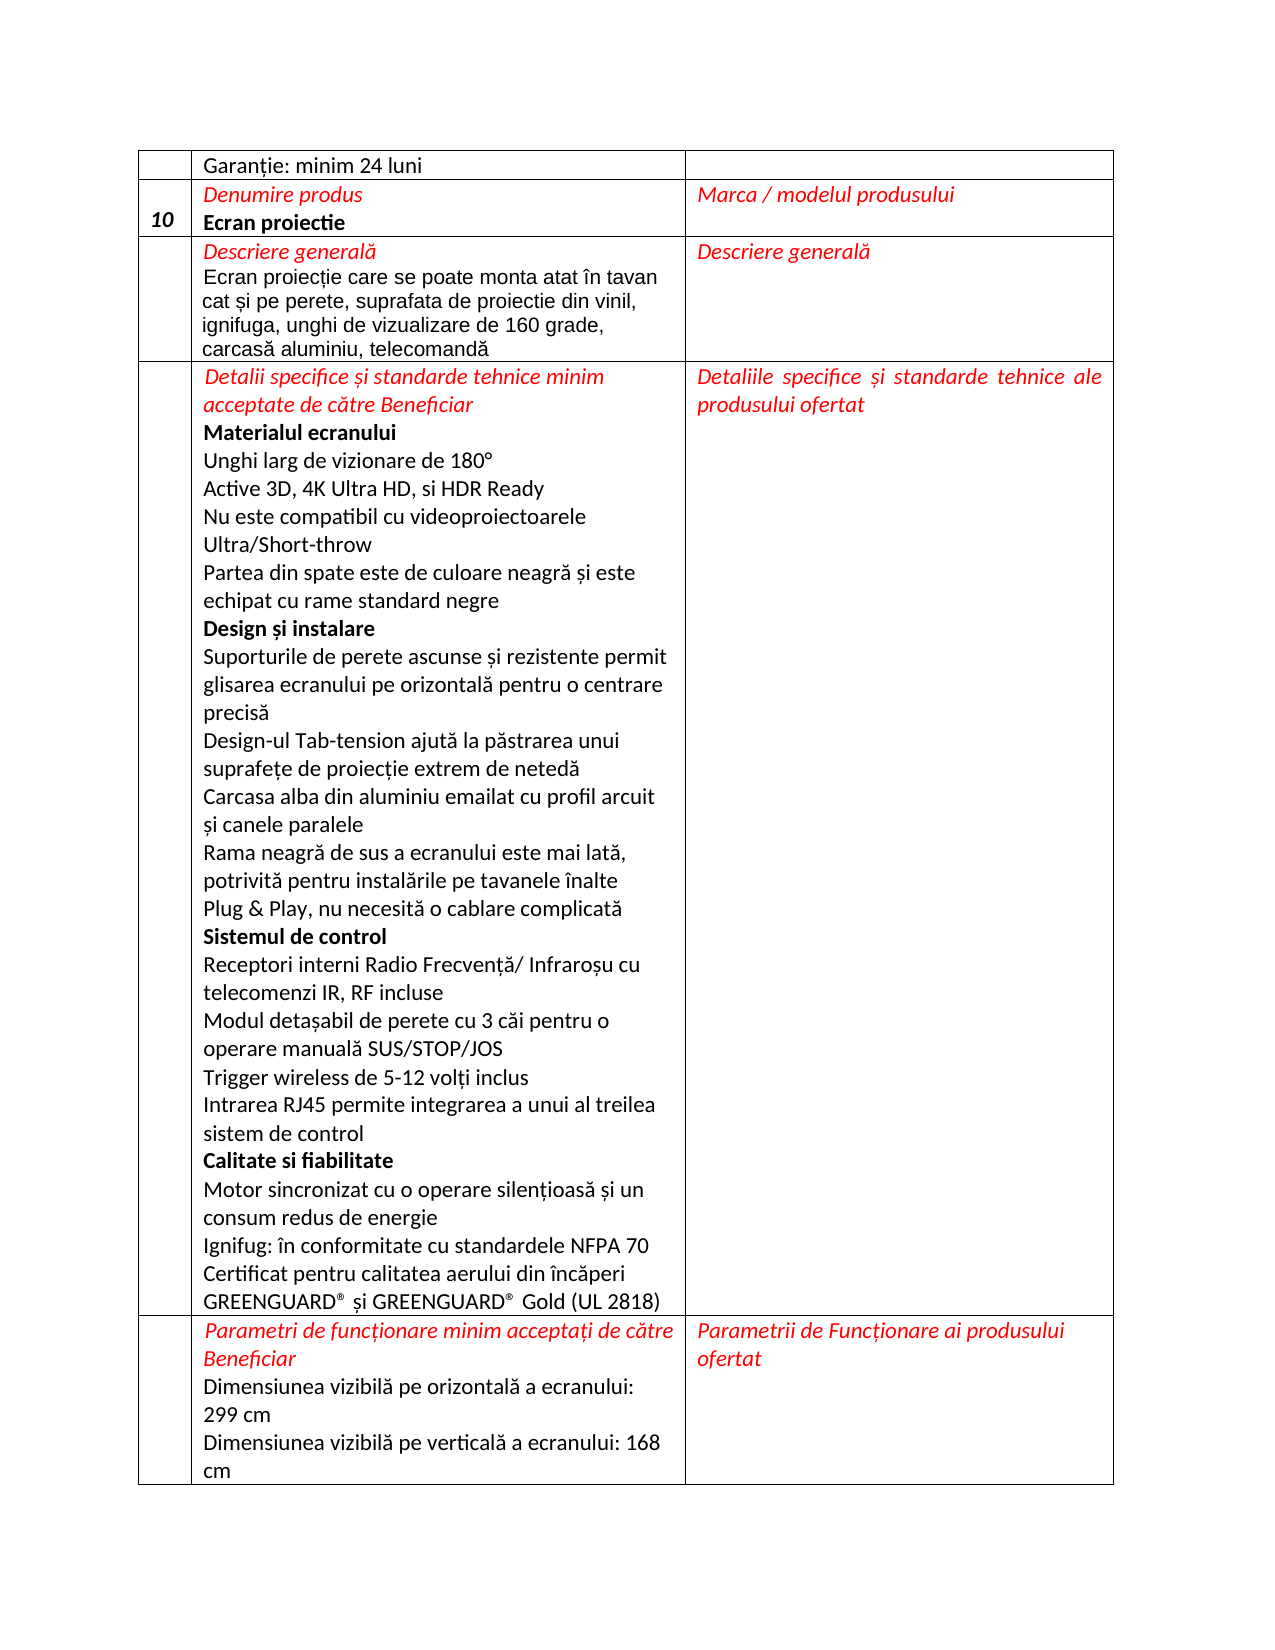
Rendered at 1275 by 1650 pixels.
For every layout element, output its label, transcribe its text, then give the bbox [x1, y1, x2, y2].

table_cell [139, 362, 191, 1315]
table_cell Detalii specifice şi standarde tehnice minim acceptate de către Beneficiar Materialul ecranului Unghi larg de vizionare de 180° Active 3D, 4K Ultra HD, si HDR Ready Nu este compatibil cu videoproiectoarele Ultra/Short-throw Partea din spate este de culoare neagră și este echipat cu rame standard negre Design și instalare Suporturile de perete ascunse și rezistente permit glisarea ecranului pe orizontală pentru o centrare precisă Design-ul Tab-tension ajută la păstrarea unui suprafețe de proiecție extrem de netedă Carcasa alba din aluminiu emailat cu profil arcuit și canele paralele Rama neagră de sus a ecranului este mai lată, potrivită pentru instalările pe tavanele înalte Plug & Play, nu necesită o cablare complicată Sistemul de control Receptori interni Radio Frecvență/ Infraroșu cu telecomenzi IR, RF incluse Modul detașabil de perete cu 3 căi pentru o operare manuală SUS/STOP/JOS Trigger wireless de 5-12 volți inclus Intrarea RJ45 permite integrarea a unui al treilea sistem de control Calitate si fiabilitate Motor sincronizat cu o operare silențioasă și un consum redus de energie Ignifug: în conformitate cu standardele NFPA 70 Certificat pentru calitatea aerului din încăperi GREENGUARD® și GREENGUARD® Gold (UL 2818) [192, 362, 685, 1315]
table_cell [686, 151, 1113, 179]
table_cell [686, 1316, 1113, 1484]
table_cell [192, 1316, 685, 1484]
table_cell [139, 1316, 191, 1484]
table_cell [192, 151, 685, 179]
table_cell 10 [139, 180, 191, 236]
table_cell Marca / modelul produsului [686, 180, 1113, 236]
table_cell Descriere generală [686, 237, 1113, 361]
table_cell Denumire produs Ecran proiectie [192, 180, 685, 236]
table_cell Detaliile specifice şi standarde tehnice ale produsului ofertat [686, 362, 1113, 1315]
table_cell [139, 237, 191, 361]
table_cell [139, 151, 191, 179]
table_cell Descriere generală Ecran proiecție care se poate monta atat în tavan cat și pe perete, suprafata de proiectie din vinil, ignifuga, unghi de vizualizare de 160 grade, carcasă aluminiu, telecomandă [192, 237, 685, 361]
